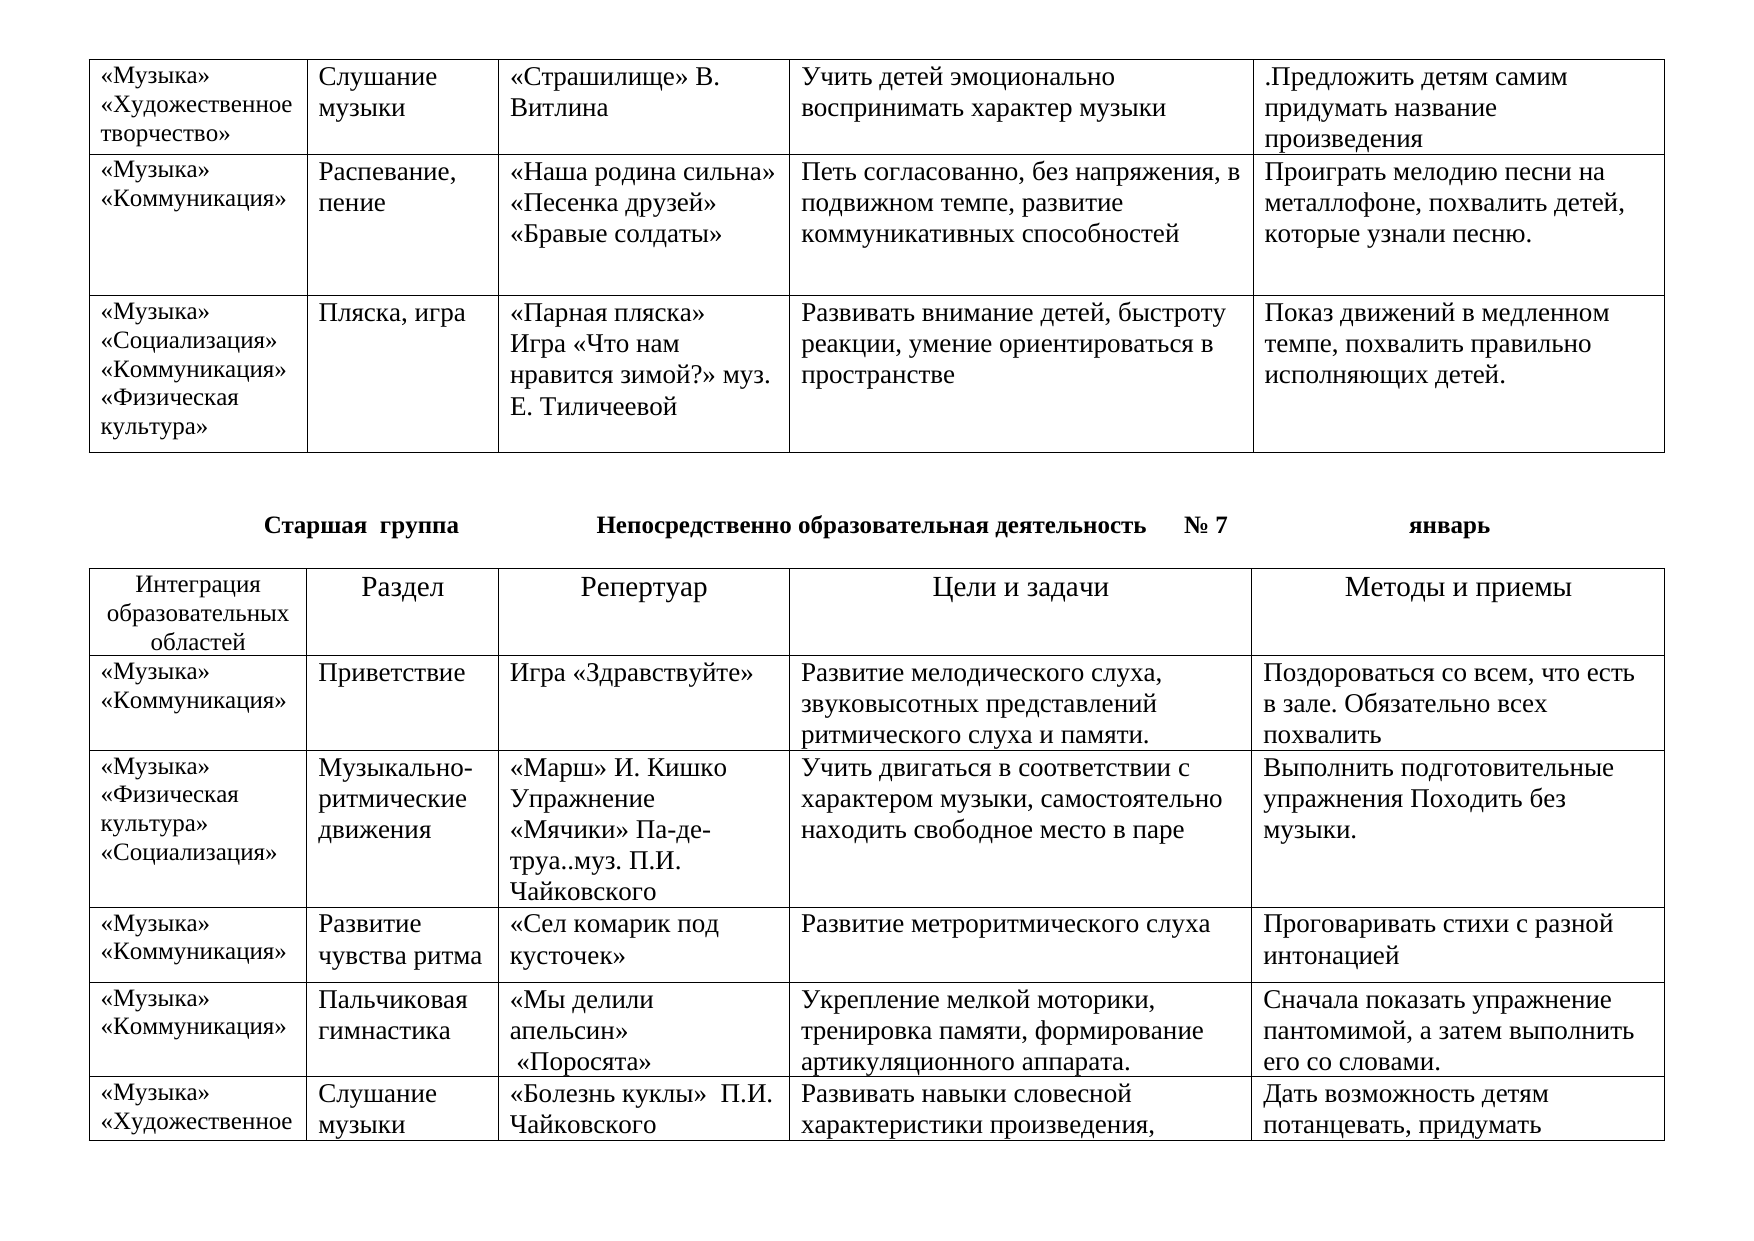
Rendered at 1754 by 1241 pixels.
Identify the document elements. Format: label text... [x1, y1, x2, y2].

table_cell «Музыка» «Коммуникация» [90, 983, 306, 1076]
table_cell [1252, 1077, 1664, 1139]
table_cell «Страшилище» В. Витлина [499, 60, 789, 153]
table_cell Выполнить подготовительные упражнения Походить без музыки. [1252, 751, 1664, 907]
table_cell Слушание музыки [308, 60, 498, 153]
table_cell «Музыка» «Коммуникация» [90, 155, 307, 295]
table_cell Учить двигаться в соответствии с характером музыки, самостоятельно находить свободное место в паре [790, 751, 1251, 907]
table_cell Пальчиковая гимнастика [307, 983, 498, 1076]
table_header Цели и задачи [790, 569, 1251, 655]
table_cell «Музыка» «Физическая культура» «Социализация» [90, 751, 306, 907]
table_cell «Музыка» «Художественное творчество» [90, 60, 307, 153]
table_cell «Музыка» «Социализация» «Коммуникация» «Физическая культура» [90, 296, 307, 452]
table_cell Музыкально-ритмические движения [307, 751, 498, 907]
table_cell «Парная пляска» Игра «Что нам нравится зимой?» муз. Е. Тиличеевой [499, 296, 789, 452]
table_cell «Музыка» «Коммуникация» [90, 908, 306, 982]
table_cell Развивать внимание детей, быстроту реакции, умение ориентироваться в пространстве [790, 296, 1253, 452]
table_header Репертуар [499, 569, 789, 655]
table_cell Сначала показать упражнение пантомимой, а затем выполнить его со словами. [1252, 983, 1664, 1076]
table_cell Петь согласованно, без напряжения, в подвижном темпе, развитие коммуникативных способностей [790, 155, 1253, 295]
table_cell «Марш» И. Кишко Упражнение «Мячики» Па-де-труа..муз. П.И. Чайковского [499, 751, 789, 907]
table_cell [499, 1077, 789, 1139]
table_cell Укрепление мелкой моторики, тренировка памяти, формирование артикуляционного аппарата. [790, 983, 1251, 1076]
table_header Раздел [307, 569, 498, 655]
table_cell Показ движений в медленном темпе, похвалить правильно исполняющих детей. [1254, 296, 1664, 452]
table_cell «Наша родина сильна» «Песенка друзей» «Бравые солдаты» [499, 155, 789, 295]
table_cell Проговаривать стихи с разной интонацией [1252, 908, 1664, 982]
table_cell Поздороваться со всем, что есть в зале. Обязательно всех похвалить [1252, 656, 1664, 750]
table_cell Развитие чувства ритма [307, 908, 498, 982]
table_cell Развитие метроритмического слуха [790, 908, 1251, 982]
table_cell Пляска, игра [308, 296, 498, 452]
table_cell «Сел комарик под кусточек» [499, 908, 789, 982]
table_cell Игра «Здравствуйте» [499, 656, 789, 750]
table_cell Приветствие [307, 656, 498, 750]
table_cell «Мы делили апельсин» «Поросята» [499, 983, 789, 1076]
table_cell .Предложить детям самим придумать название произведения [1254, 60, 1664, 153]
table_cell Распевание, пение [308, 155, 498, 295]
table_cell Развитие мелодического слуха, звуковысотных представлений ритмического слуха и памяти. [790, 656, 1251, 750]
table_header Методы и приемы [1252, 569, 1664, 655]
table_header Интеграция образовательных областей [90, 569, 306, 655]
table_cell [90, 1077, 306, 1139]
table_cell «Музыка» «Коммуникация» [90, 656, 306, 750]
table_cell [790, 1077, 1251, 1139]
table_cell Проиграть мелодию песни на металлофоне, похвалить детей, которые узнали песню. [1254, 155, 1664, 295]
table_cell Учить детей эмоционально воспринимать характер музыки [790, 60, 1253, 153]
table_cell Слушание музыки [307, 1077, 498, 1139]
text Старшая группа Непосредственно образовательная деятельность № 7 январь [89, 511, 1665, 539]
